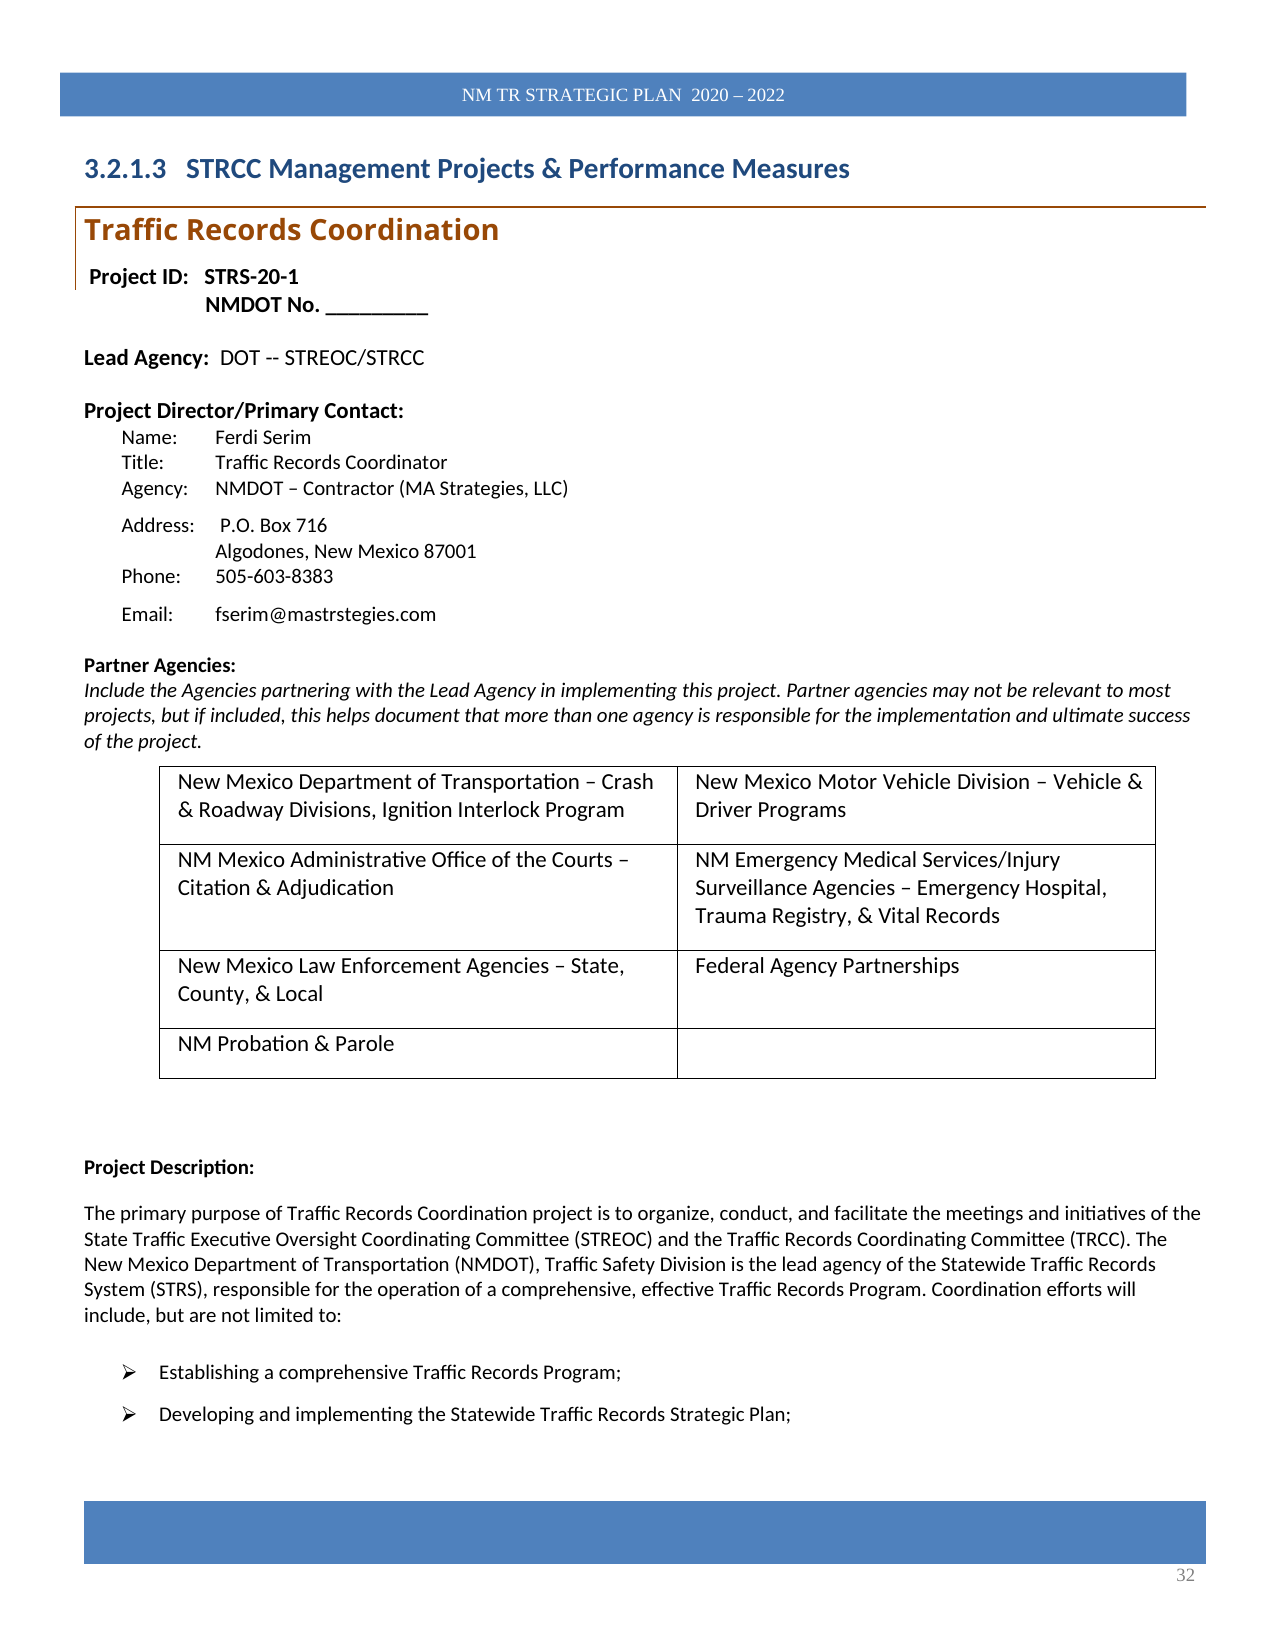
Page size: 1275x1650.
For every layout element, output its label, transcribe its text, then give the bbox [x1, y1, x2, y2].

table_cell NM Mexico Administrative Office of the Courts – Citation & Adjudication [160, 845, 677, 950]
text 3.2.1.3 STRCC Management Projects & Performance Measures [84, 150, 1206, 186]
table_cell NM Probation & Parole [160, 1029, 677, 1078]
text Address: P.O. Box 716 [121, 513, 1206, 538]
table_cell NM Emergency Medical Services/Injury Surveillance Agencies – Emergency Hospital, Trauma Registry, & Vital Records [678, 845, 1155, 950]
text NMDOT No. _________ [84, 290, 1206, 318]
text Partner Agencies: [84, 652, 1206, 677]
table_cell [678, 1029, 1155, 1078]
text Lead Agency: DOT -- STREOC/STRCC [84, 343, 1206, 371]
text Project Description: [84, 1154, 1206, 1179]
text Include the Agencies partnering with the Lead Agency in implementing this project. Partner agencies may not be relevant to most projects, but if included, this helps document that more than one agency is responsible for the implementation and ultimate success of the project. [84, 677, 1206, 753]
text Project Director/Primary Contact: [84, 396, 1206, 424]
table_header New Mexico Motor Vehicle Division – Vehicle & Driver Programs [678, 767, 1155, 844]
table_header New Mexico Department of Transportation – Crash & Roadway Divisions, Ignition Interlock Program [160, 767, 677, 844]
text Email: fserim@mastrstegies.com [121, 601, 1206, 627]
text Project ID: STRS-20-1 [76, 259, 1206, 290]
list Developing and implementing the Statewide Traffic Records Strategic Plan; [121, 1391, 1206, 1434]
text Algodones, New Mexico 87001 [121, 538, 1206, 563]
text Phone: 505-603-8383 [121, 563, 1206, 589]
text The primary purpose of Traffic Records Coordination project is to organize, conduct, and facilitate the meetings and initiatives of the State Traffic Executive Oversight Coordinating Committee (STREOC) and the Traffic Records Coordinating Committee (TRCC). The New Mexico Department of Transportation (NMDOT), Traffic Safety Division is the lead agency of the Statewide Traffic Records System (STRS), responsible for the operation of a comprehensive, effective Traffic Records Program. Coordination efforts will include, but are not limited to: [84, 1200, 1206, 1327]
text Traffic Records Coordination [76, 208, 1206, 249]
table_cell New Mexico Law Enforcement Agencies – State, County, & Local [160, 951, 677, 1028]
list Establishing a comprehensive Traffic Records Program; [121, 1348, 1206, 1391]
text Name: Ferdi Serim Title: Traffic Records Coordinator Agency: NMDOT – Contractor (MA Strategies, LLC) [121, 424, 1206, 500]
table_cell Federal Agency Partnerships [678, 951, 1155, 1028]
